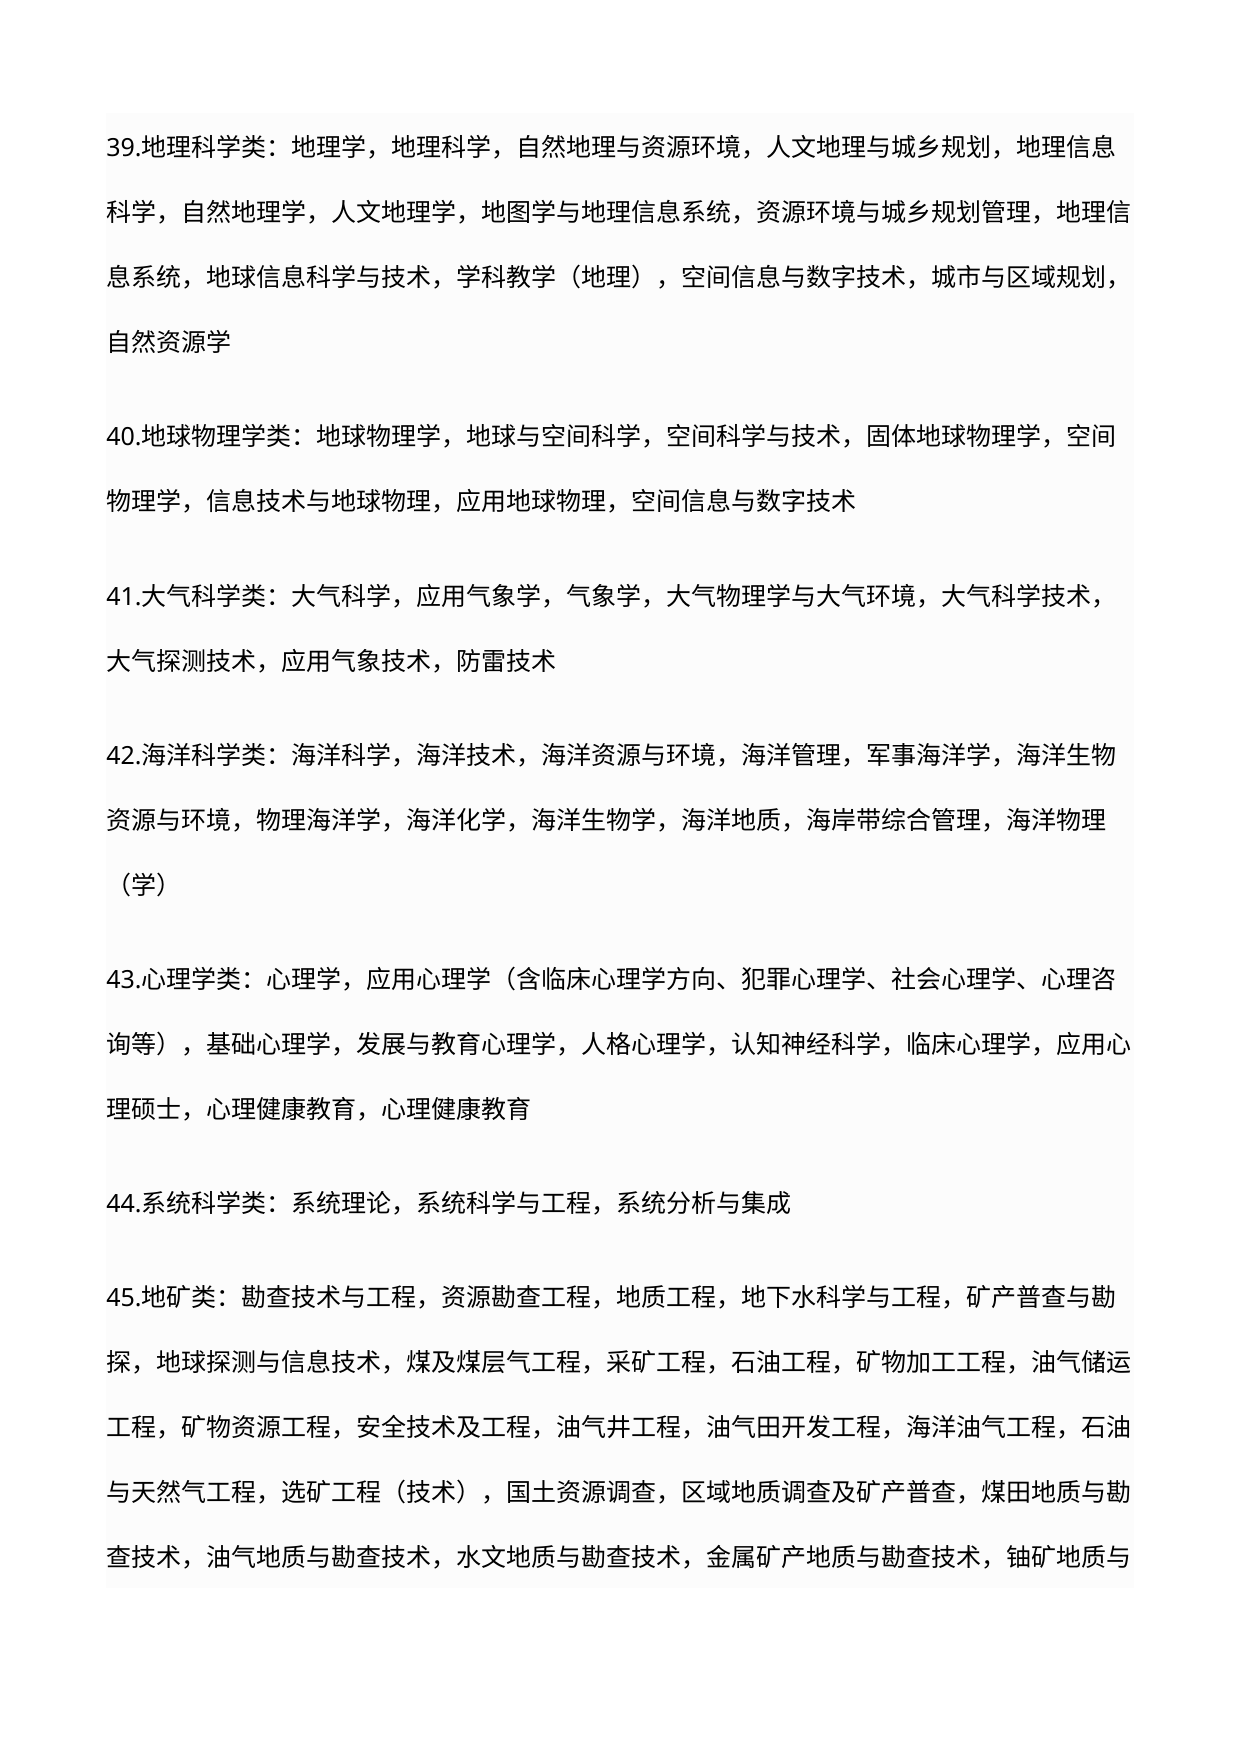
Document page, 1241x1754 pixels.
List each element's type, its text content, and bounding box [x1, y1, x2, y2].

text 41.大气科学类：大气科学，应用气象学，气象学，大气物理学与大气环境，大气科学技术，大气探测技术，应用气象技术，防雷技术 [106, 562, 1134, 692]
text 43.心理学类：心理学，应用心理学（含临床心理学方向、犯罪心理学、社会心理学、心理咨询等），基础心理学，发展与教育心理学，人格心理学，认知神经科学，临床心理学，应用心理硕士，心理健康教育，心理健康教育 [106, 945, 1134, 1140]
text 40.地球物理学类：地球物理学，地球与空间科学，空间科学与技术，固体地球物理学，空间物理学，信息技术与地球物理，应用地球物理，空间信息与数字技术 [106, 402, 1134, 532]
text 42.海洋科学类：海洋科学，海洋技术，海洋资源与环境，海洋管理，军事海洋学，海洋生物资源与环境，物理海洋学，海洋化学，海洋生物学，海洋地质，海岸带综合管理，海洋物理（学） [106, 721, 1134, 916]
text 44.系统科学类：系统理论，系统科学与工程，系统分析与集成 [106, 1169, 1134, 1234]
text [106, 1263, 1134, 1588]
text 39.地理科学类：地理学，地理科学，自然地理与资源环境，人文地理与城乡规划，地理信息科学，自然地理学，人文地理学，地图学与地理信息系统，资源环境与城乡规划管理，地理信息系统，地球信息科学与技术，学科教学（地理），空间信息与数字技术，城市与区域规划，自然资源学 [106, 113, 1134, 373]
